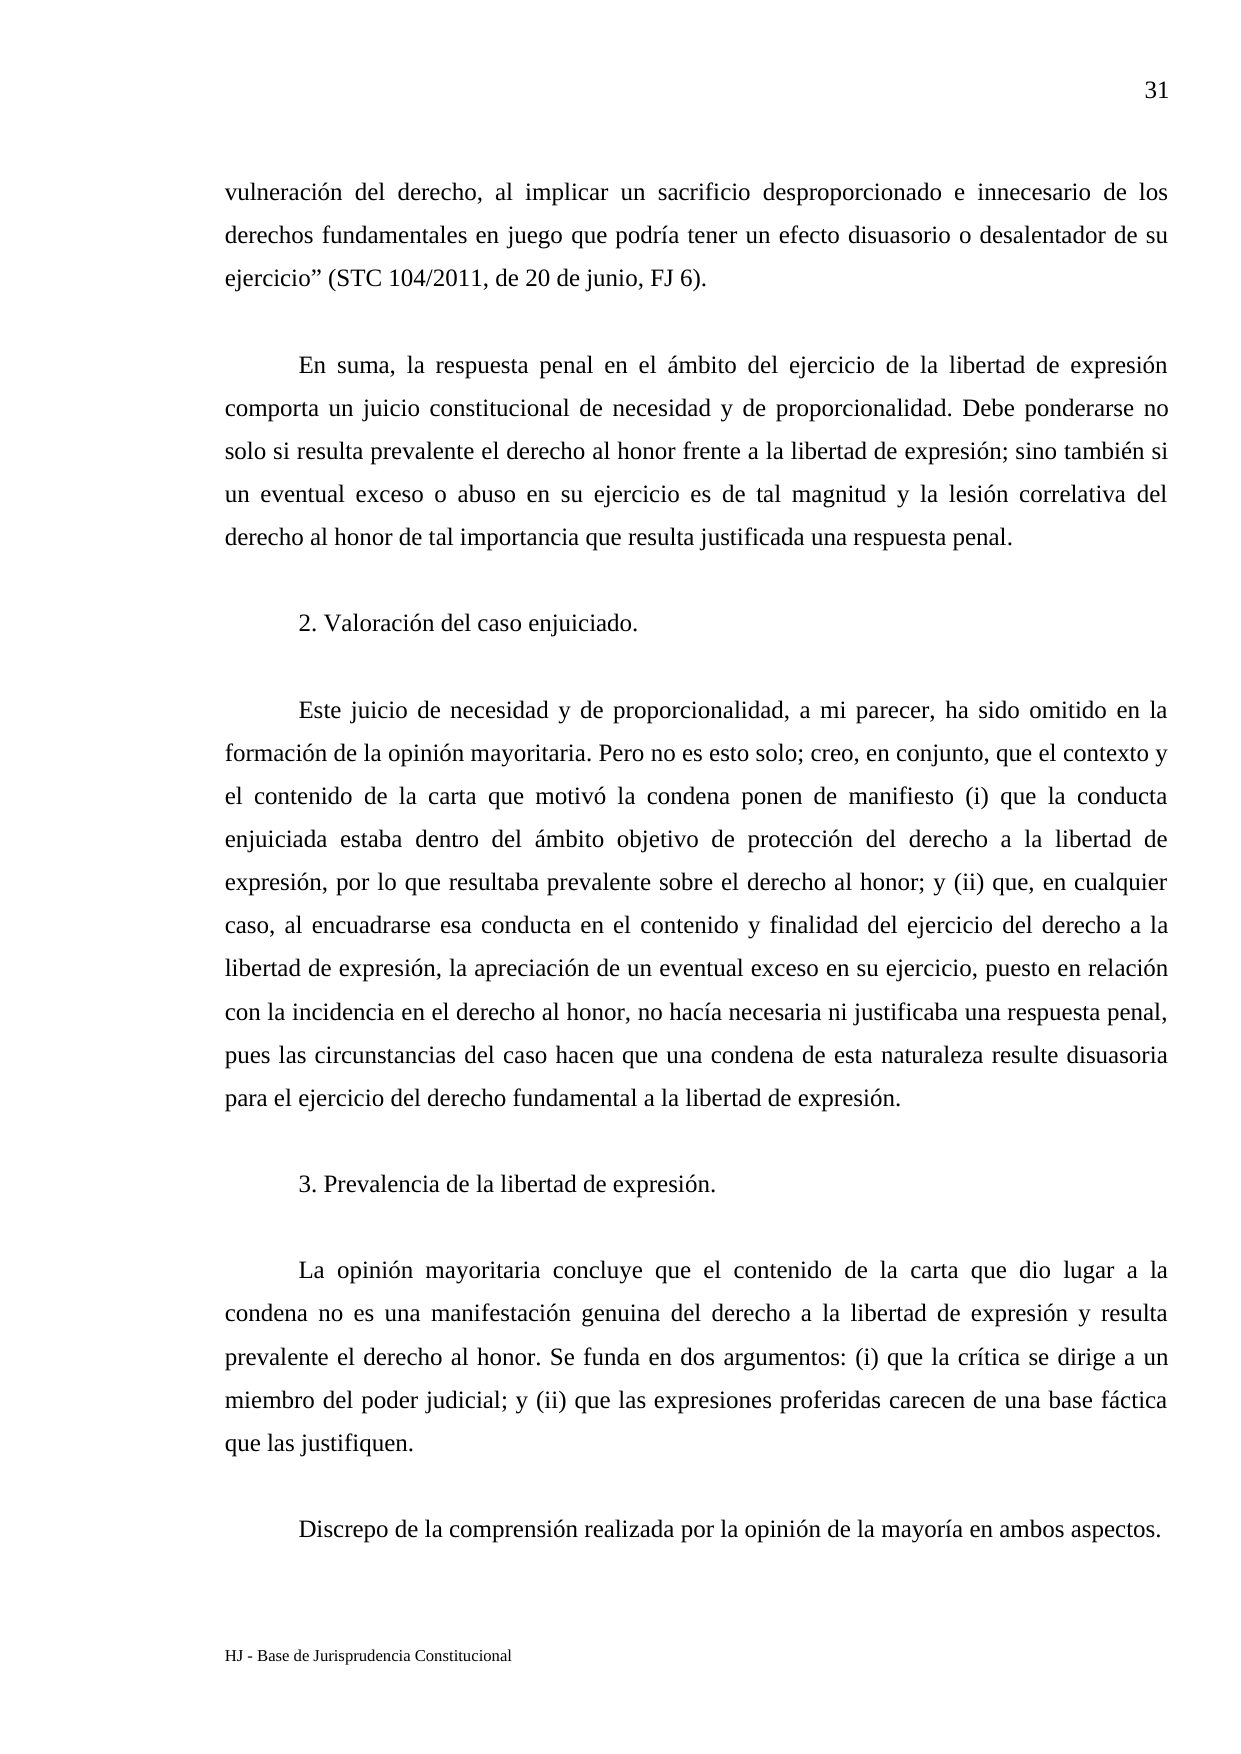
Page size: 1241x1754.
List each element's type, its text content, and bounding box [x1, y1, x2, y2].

text 2. Valoración del caso enjuiciado. [224, 608, 1169, 637]
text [224, 177, 1169, 292]
text Discrepo de la comprensión realizada por la opinión de la mayoría en ambos aspectos. [224, 1514, 1169, 1543]
text En suma, la respuesta penal en el ámbito del ejercicio de la libertad de expresión comporta un juicio constitucional de necesidad y de proporcionalidad. Debe ponderarse no solo si resulta prevalente el derecho al honor frente a la libertad de expresión; sino también si un eventual exceso o abuso en su ejercicio es de tal magnitud y la lesión correlativa del derecho al honor de tal importancia que resulta justificada una respuesta penal. [224, 350, 1169, 551]
text Este juicio de necesidad y de proporcionalidad, a mi parecer, ha sido omitido en la formación de la opinión mayoritaria. Pero no es esto solo; creo, en conjunto, que el contexto y el contenido de la carta que motivó la condena ponen de manifiesto (i) que la conducta enjuiciada estaba dentro del ámbito objetivo de protección del derecho a la libertad de expresión, por lo que resultaba prevalente sobre el derecho al honor; y (ii) que, en cualquier caso, al encuadrarse esa conducta en el contenido y finalidad del ejercicio del derecho a la libertad de expresión, la apreciación de un eventual exceso en su ejercicio, puesto en relación con la incidencia en el derecho al honor, no hacía necesaria ni justificaba una respuesta penal, pues las circunstancias del caso hacen que una condena de esta naturaleza resulte disuasoria para el ejercicio del derecho fundamental a la libertad de expresión. [224, 695, 1169, 1112]
text La opinión mayoritaria concluye que el contenido de la carta que dio lugar a la condena no es una manifestación genuina del derecho a la libertad de expresión y resulta prevalente el derecho al honor. Se funda en dos argumentos: (i) que la crítica se dirige a un miembro del poder judicial; y (ii) que las expresiones proferidas carecen de una base fáctica que las justifiquen. [224, 1255, 1169, 1457]
text 3. Prevalencia de la libertad de expresión. [224, 1169, 1169, 1198]
